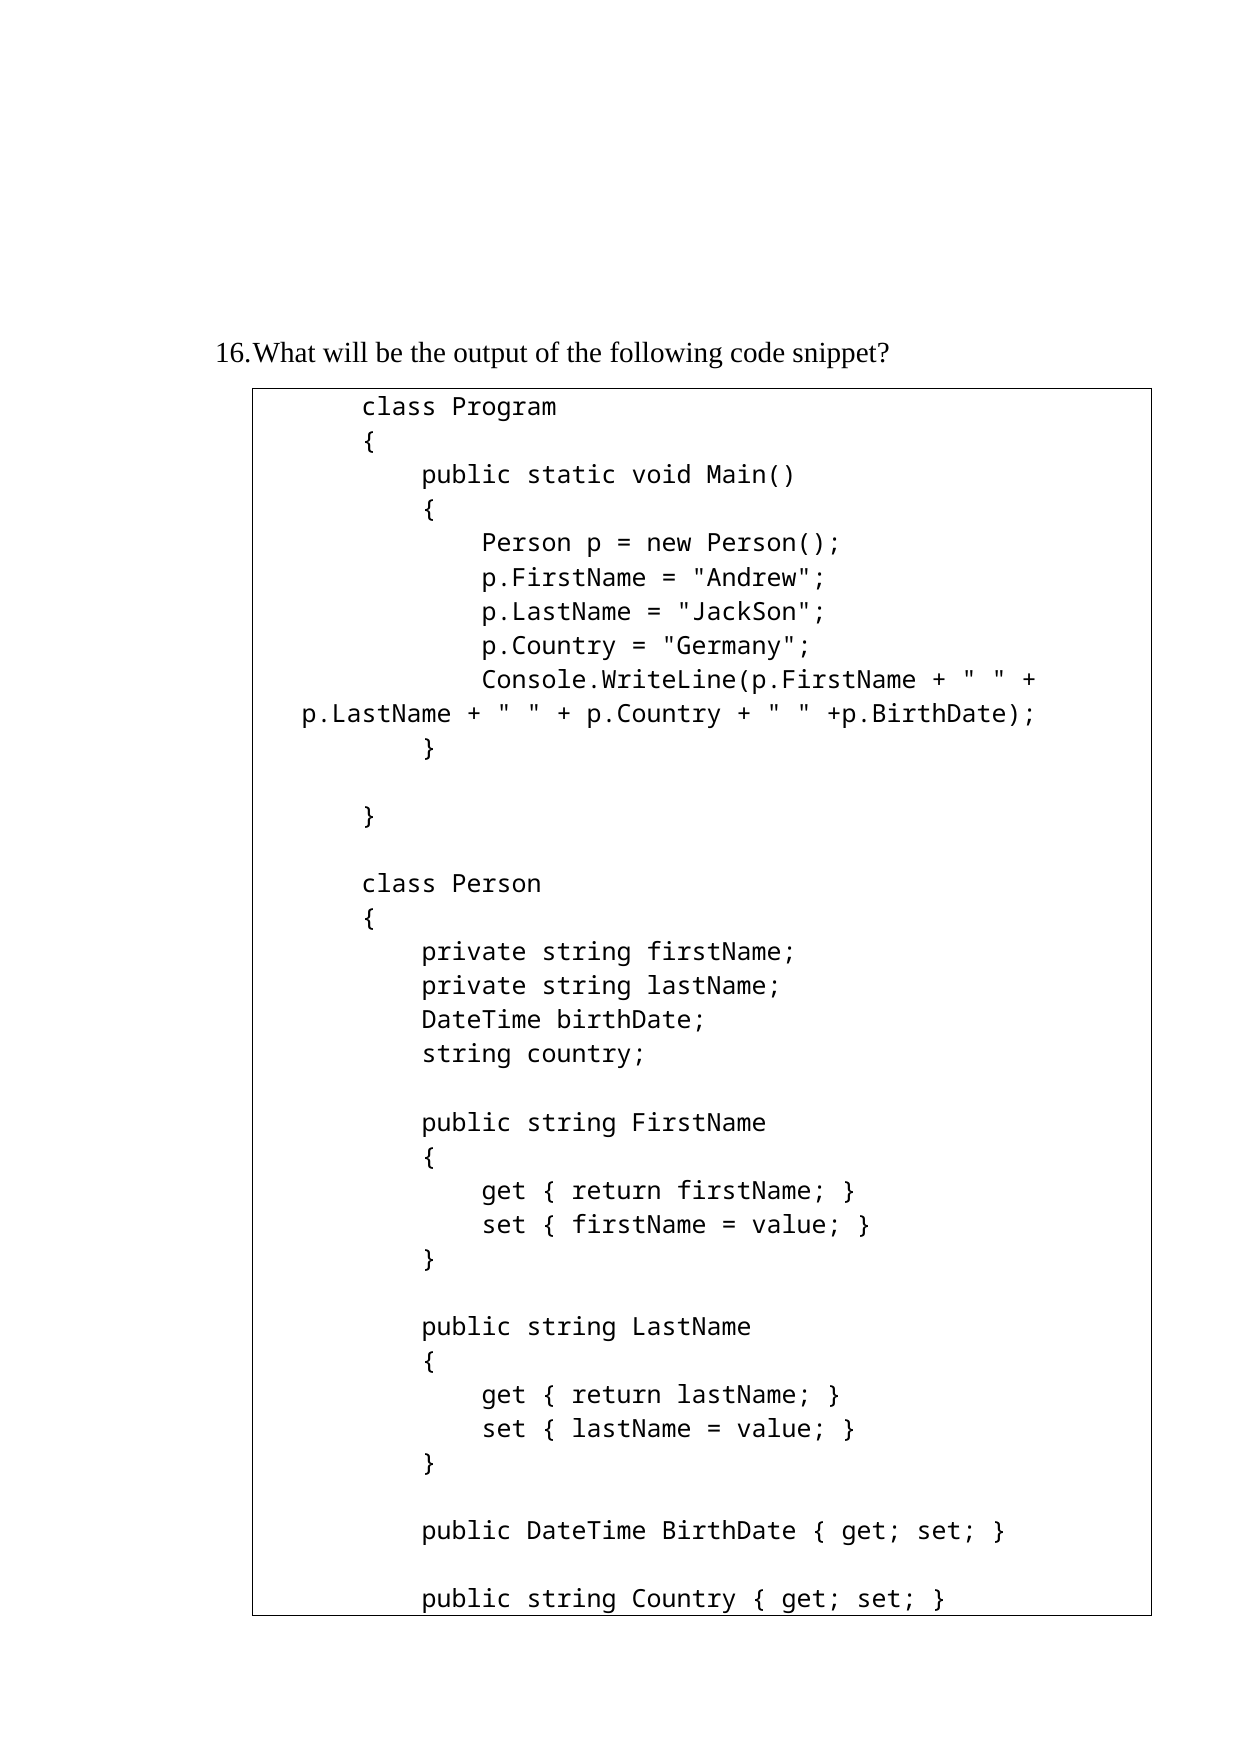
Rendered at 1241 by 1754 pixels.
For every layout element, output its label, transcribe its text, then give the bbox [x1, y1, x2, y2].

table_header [253, 389, 1151, 1615]
list What will be the output of the following code snippet? [215, 335, 1152, 368]
